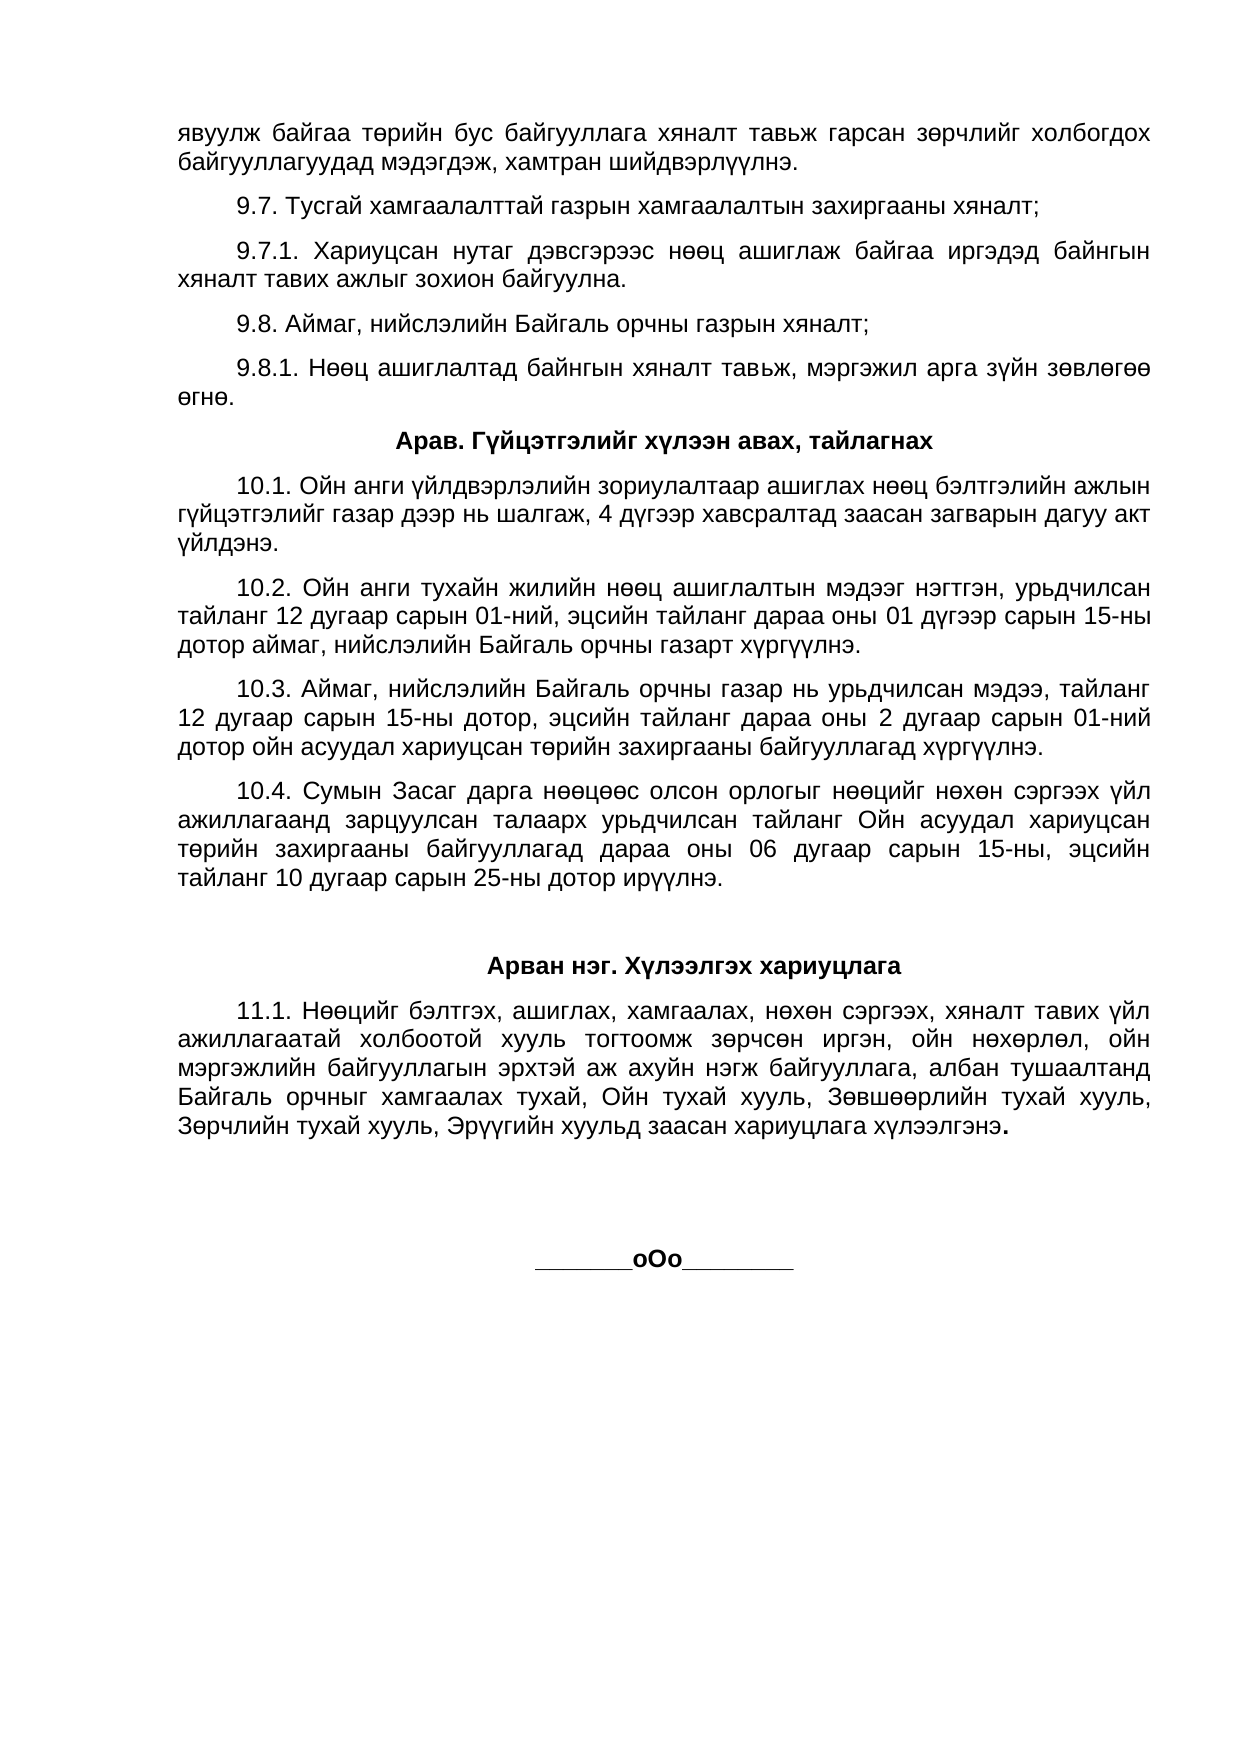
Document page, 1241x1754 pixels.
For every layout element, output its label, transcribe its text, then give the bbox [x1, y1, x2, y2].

text 10.3. Аймаг, нийслэлийн Байгаль орчны газар нь урьдчилсан мэдээ, тайланг 12 дугаар сарын 15-ны дотор, эцсийн тайланг дараа оны 2 дугаар сарын 01-ний дотор ойн асуудал хариуцсан төрийн захиргааны байгууллагад хүргүүлнэ. [177, 674, 1152, 761]
text 9.7.1. Хариуцсан нутаг дэвсгэрээс нөөц ашиглаж байгаа иргэдэд байнгын хяналт тавих ажлыг зохион байгуулна. [177, 236, 1152, 293]
text 9.7. Тусгай хамгаалалттай газрын хамгаалалтын захиргааны хяналт; [177, 191, 1152, 220]
text 10.4. Сумын Засаг дарга нөөцөөс олсон орлогыг нөөцийг нөхөн сэргээх үйл ажиллагаанд зарцуулсан талаарх урьдчилсан тайланг Ойн асуудал хариуцсан төрийн захиргааны байгууллагад дараа оны 06 дугаар сарын 15-ны, эцсийн тайланг 10 дугаар сарын 25-ны дотор ирүүлнэ. [177, 776, 1152, 891]
text _______oOo________ [177, 1244, 1152, 1272]
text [177, 118, 1152, 176]
text 9.8. Аймаг, нийслэлийн Байгаль орчны газрын хяналт; [177, 309, 1152, 337]
text 10.1. Ойн анги үйлдвэрлэлийн зориулалтаар ашиглах нөөц бэлтгэлийн ажлын гүйцэтгэлийг газар дээр нь шалгаж, 4 дүгээр хавсралтад заасан загварын дагуу акт үйлдэнэ. [177, 471, 1152, 557]
text 11.1. Нөөцийг бэлтгэх, ашиглах, хамгаалах, нөхөн сэргээх, хяналт тавих үйл ажиллагаатай холбоотой хууль тогтоомж зөрчсөн иргэн, ойн нөхөрлөл, ойн мэргэжлийн байгууллагын эрхтэй аж ахуйн нэгж байгууллага, албан тушаалтанд Байгаль орчныг хамгаалах тухай, Ойн тухай хууль, Зөвшөөрлийн тухай хууль, Зөрчлийн тухай хууль, Эрүүгийн хуульд заасан хариуцлага хүлээлгэнэ. [177, 996, 1152, 1139]
text Арав. Гүйцэтгэлийг хүлээн авах, тайлагнах [177, 426, 1152, 455]
text Арван нэг. Хүлээлгэх хариуцлага [177, 951, 1152, 980]
text 10.2. Ойн анги тухайн жилийн нөөц ашиглалтын мэдээг нэгтгэн, урьдчилсан тайланг 12 дугаар сарын 01-ний, эцсийн тайланг дараа оны 01 дүгээр сарын 15-ны дотор аймаг, нийслэлийн Байгаль орчны газарт хүргүүлнэ. [177, 572, 1152, 659]
text 9.8.1. Нөөц ашиглалтад байнгын хяналт тавьж, мэргэжил арга зүйн зөвлөгөө өгнө. [177, 353, 1152, 411]
